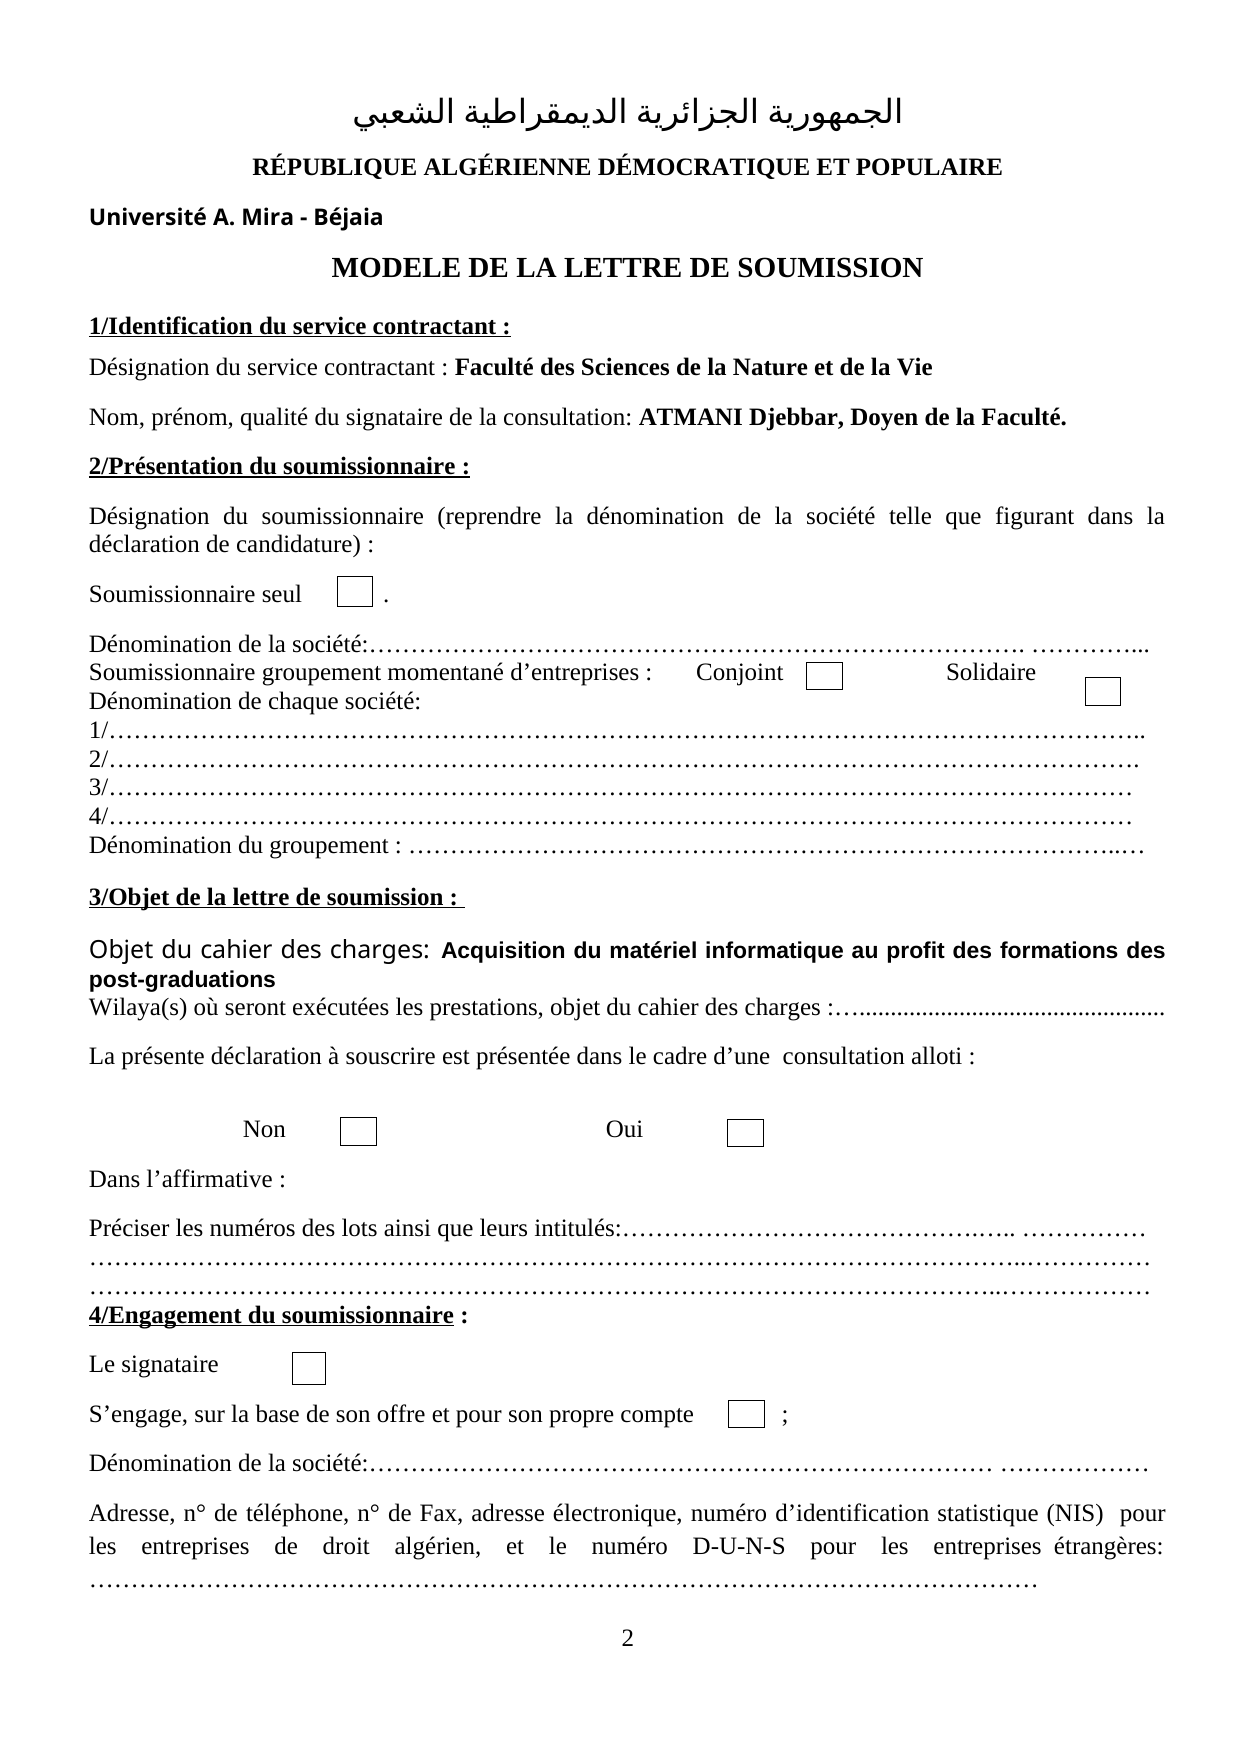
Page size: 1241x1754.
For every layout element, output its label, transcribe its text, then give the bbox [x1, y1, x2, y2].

text Le signataire [89, 1349, 1167, 1378]
text ………………………………………………………………………………………………..……………… [89, 1271, 1167, 1300]
text Dénomination du groupement : …………………………………………………………………………..… [89, 830, 1167, 859]
text Wilaya(s) où seront exécutées les prestations, objet du cahier des charges :…................................................. [89, 992, 1167, 1021]
text 1/…………………………………………………………………………………………………………….. [89, 715, 1167, 744]
text Désignation du soumissionnaire (reprendre la dénomination de la société telle que figurant dans la déclaration de candidature) : [89, 501, 1167, 558]
text 3/Objet de la lettre de soumission : [89, 882, 1167, 911]
text Université A. Mira - Béjaia [89, 201, 1167, 233]
text الجمهورية الجزائرية الديمقراطية الشعبي [89, 93, 1167, 131]
text La présente déclaration à souscrire est présentée dans le cadre d’une consultation alloti : [89, 1041, 1167, 1070]
text Dénomination de la société:……………………………………………………………………. …………... [89, 629, 1167, 657]
text Dans l’affirmative : [89, 1164, 1167, 1193]
text 3/…………………………………………………………………………………………………………… [89, 772, 1167, 801]
text S’engage, sur la base de son offre et pour son propre compte ; [89, 1399, 1167, 1428]
text 4/…………………………………………………………………………………………………………… [89, 801, 1167, 830]
text Soumissionnaire groupement momentané d’entreprises : Conjoint Solidaire [89, 657, 1167, 686]
text Soumissionnaire seul . [89, 579, 1167, 608]
text 1/Identification du service contractant : [89, 311, 1167, 339]
text Non Oui [89, 1114, 1167, 1143]
text MODELE DE LA LETTRE DE SOUMISSION [89, 250, 1167, 283]
text Préciser les numéros des lots ainsi que leurs intitulés:…………………………………….….. …………… [89, 1213, 1167, 1242]
text 2/Présentation du soumissionnaire : [89, 451, 1167, 480]
text Nom, prénom, qualité du signataire de la consultation: ATMANI Djebbar, Doyen de la Faculté. [89, 402, 1167, 430]
text Objet du cahier des charges: Acquisition du matériel informatique au profit des formations des post-graduations [89, 931, 1167, 992]
text …………………………………………………………………………………………………..…………… [89, 1242, 1167, 1271]
text 2/……………………………………………………………………………………………………………. [89, 744, 1167, 772]
text Dénomination de chaque société: [89, 686, 1167, 715]
text Dénomination de la société:………………………………………………………………… ……………… [89, 1448, 1167, 1477]
text 4/Engagement du soumissionnaire : [89, 1300, 1167, 1328]
text RÉPUBLIQUE ALGÉRIENNE DÉMOCRATIQUE ET POPULAIRE [89, 152, 1167, 181]
text Désignation du service contractant : Faculté des Sciences de la Nature et de la Vie [89, 352, 1167, 381]
